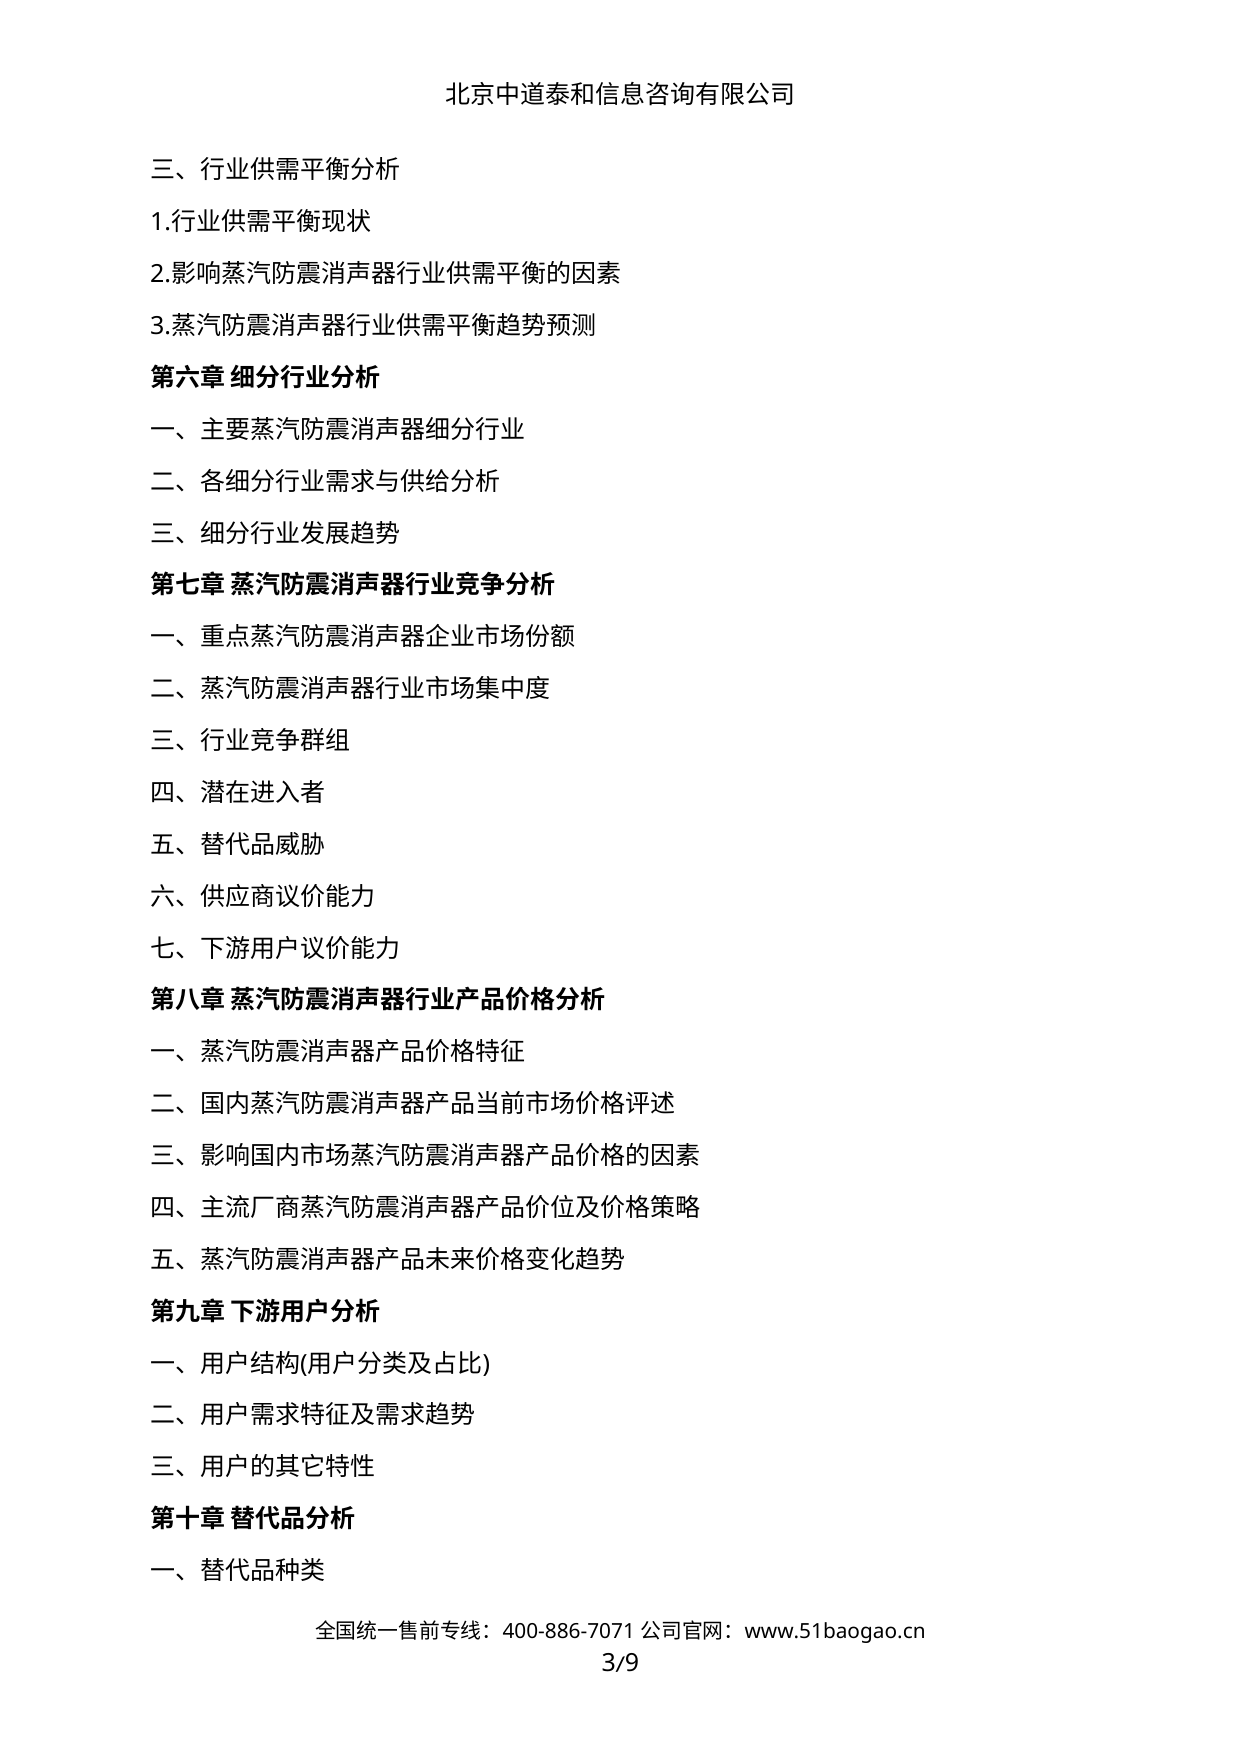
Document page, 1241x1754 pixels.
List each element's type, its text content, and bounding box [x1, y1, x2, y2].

text 一、蒸汽防震消声器产品价格特征 [150, 1032, 1090, 1068]
text 三、行业竞争群组 [150, 721, 1090, 757]
text 二、用户需求特征及需求趋势 [150, 1395, 1090, 1431]
text 第六章 细分行业分析 [150, 357, 1090, 394]
text 二、各细分行业需求与供给分析 [150, 461, 1090, 497]
text 一、主要蒸汽防震消声器细分行业 [150, 409, 1090, 446]
text 三、影响国内市场蒸汽防震消声器产品价格的因素 [150, 1136, 1090, 1172]
text 三、用户的其它特性 [150, 1447, 1090, 1483]
text 三、行业供需平衡分析 [150, 150, 1090, 186]
text 第七章 蒸汽防震消声器行业竞争分析 [150, 565, 1090, 601]
text 二、国内蒸汽防震消声器产品当前市场价格评述 [150, 1084, 1090, 1120]
text 五、替代品威胁 [150, 824, 1090, 861]
text 第八章 蒸汽防震消声器行业产品价格分析 [150, 980, 1090, 1016]
text 二、蒸汽防震消声器行业市场集中度 [150, 669, 1090, 705]
text 四、潜在进入者 [150, 772, 1090, 809]
text 三、细分行业发展趋势 [150, 513, 1090, 549]
text 一、重点蒸汽防震消声器企业市场份额 [150, 617, 1090, 653]
text 第九章 下游用户分析 [150, 1291, 1090, 1327]
text 1.行业供需平衡现状 [150, 202, 1090, 238]
text 六、供应商议价能力 [150, 876, 1090, 912]
text 七、下游用户议价能力 [150, 928, 1090, 964]
text 3.蒸汽防震消声器行业供需平衡趋势预测 [150, 306, 1090, 342]
text 一、替代品种类 [150, 1551, 1090, 1587]
text 一、用户结构(用户分类及占比) [150, 1343, 1090, 1379]
text 2.影响蒸汽防震消声器行业供需平衡的因素 [150, 254, 1090, 290]
text 五、蒸汽防震消声器产品未来价格变化趋势 [150, 1239, 1090, 1276]
text 第十章 替代品分析 [150, 1499, 1090, 1535]
text 四、主流厂商蒸汽防震消声器产品价位及价格策略 [150, 1187, 1090, 1224]
